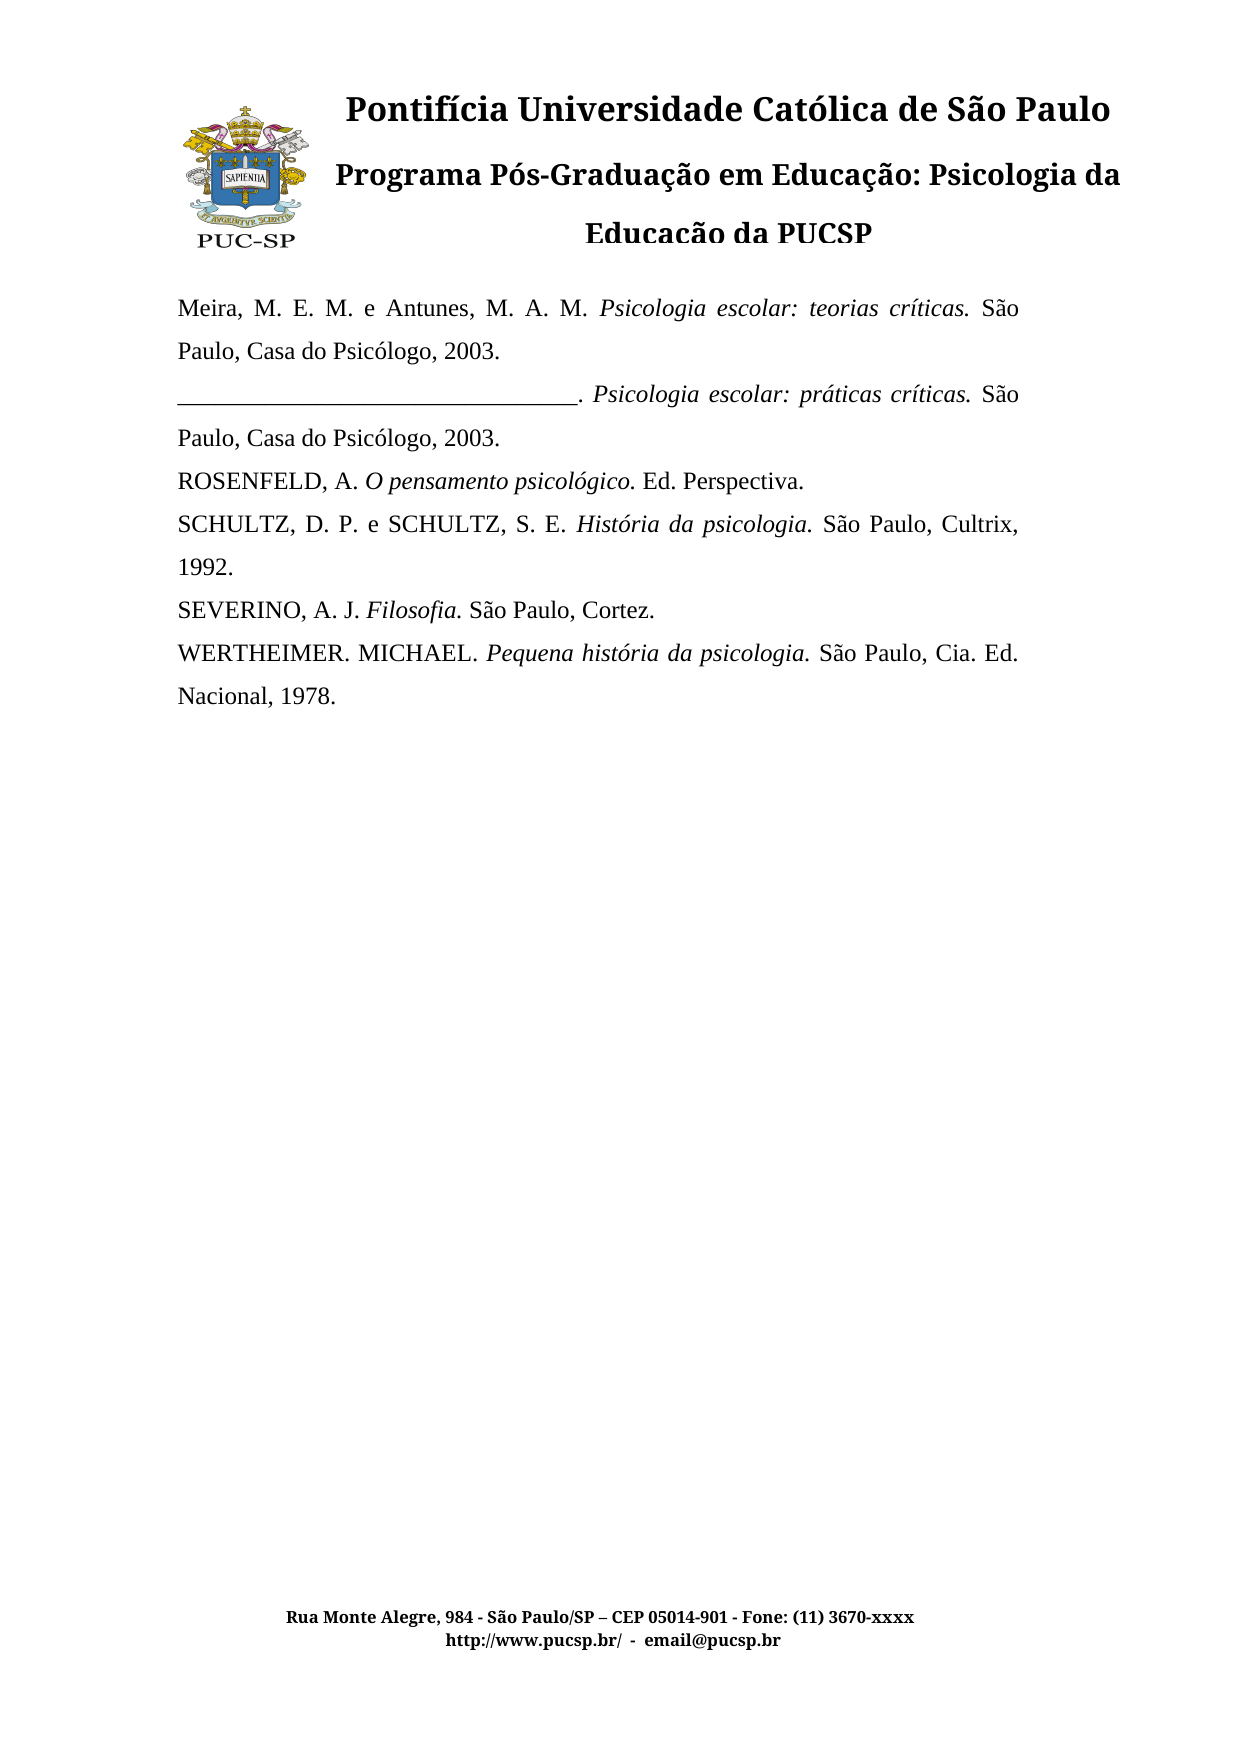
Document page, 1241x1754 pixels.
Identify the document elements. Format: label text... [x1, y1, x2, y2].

text Meira, M. E. M. e Antunes, M. A. M. Psicologia escolar: teorias críticas. São Paulo, Casa do Psicólogo, 2003. [177, 293, 1019, 365]
text SCHULTZ, D. P. e SCHULTZ, S. E. História da psicologia. São Paulo, Cultrix, 1992. [177, 509, 1019, 581]
text ROSENFELD, A. O pensamento psicológico. Ed. Perspectiva. [177, 466, 1019, 494]
text SEVERINO, A. J. Filosofia. São Paulo, Cortez. [177, 595, 1019, 624]
text WERTHEIMER. MICHAEL. Pequena história da psicologia. São Paulo, Cia. Ed. Nacional, 1978. [177, 638, 1019, 710]
picture [177, 103, 315, 251]
text ________________________________. Psicologia escolar: práticas críticas. São Paulo, Casa do Psicólogo, 2003. [177, 379, 1019, 451]
